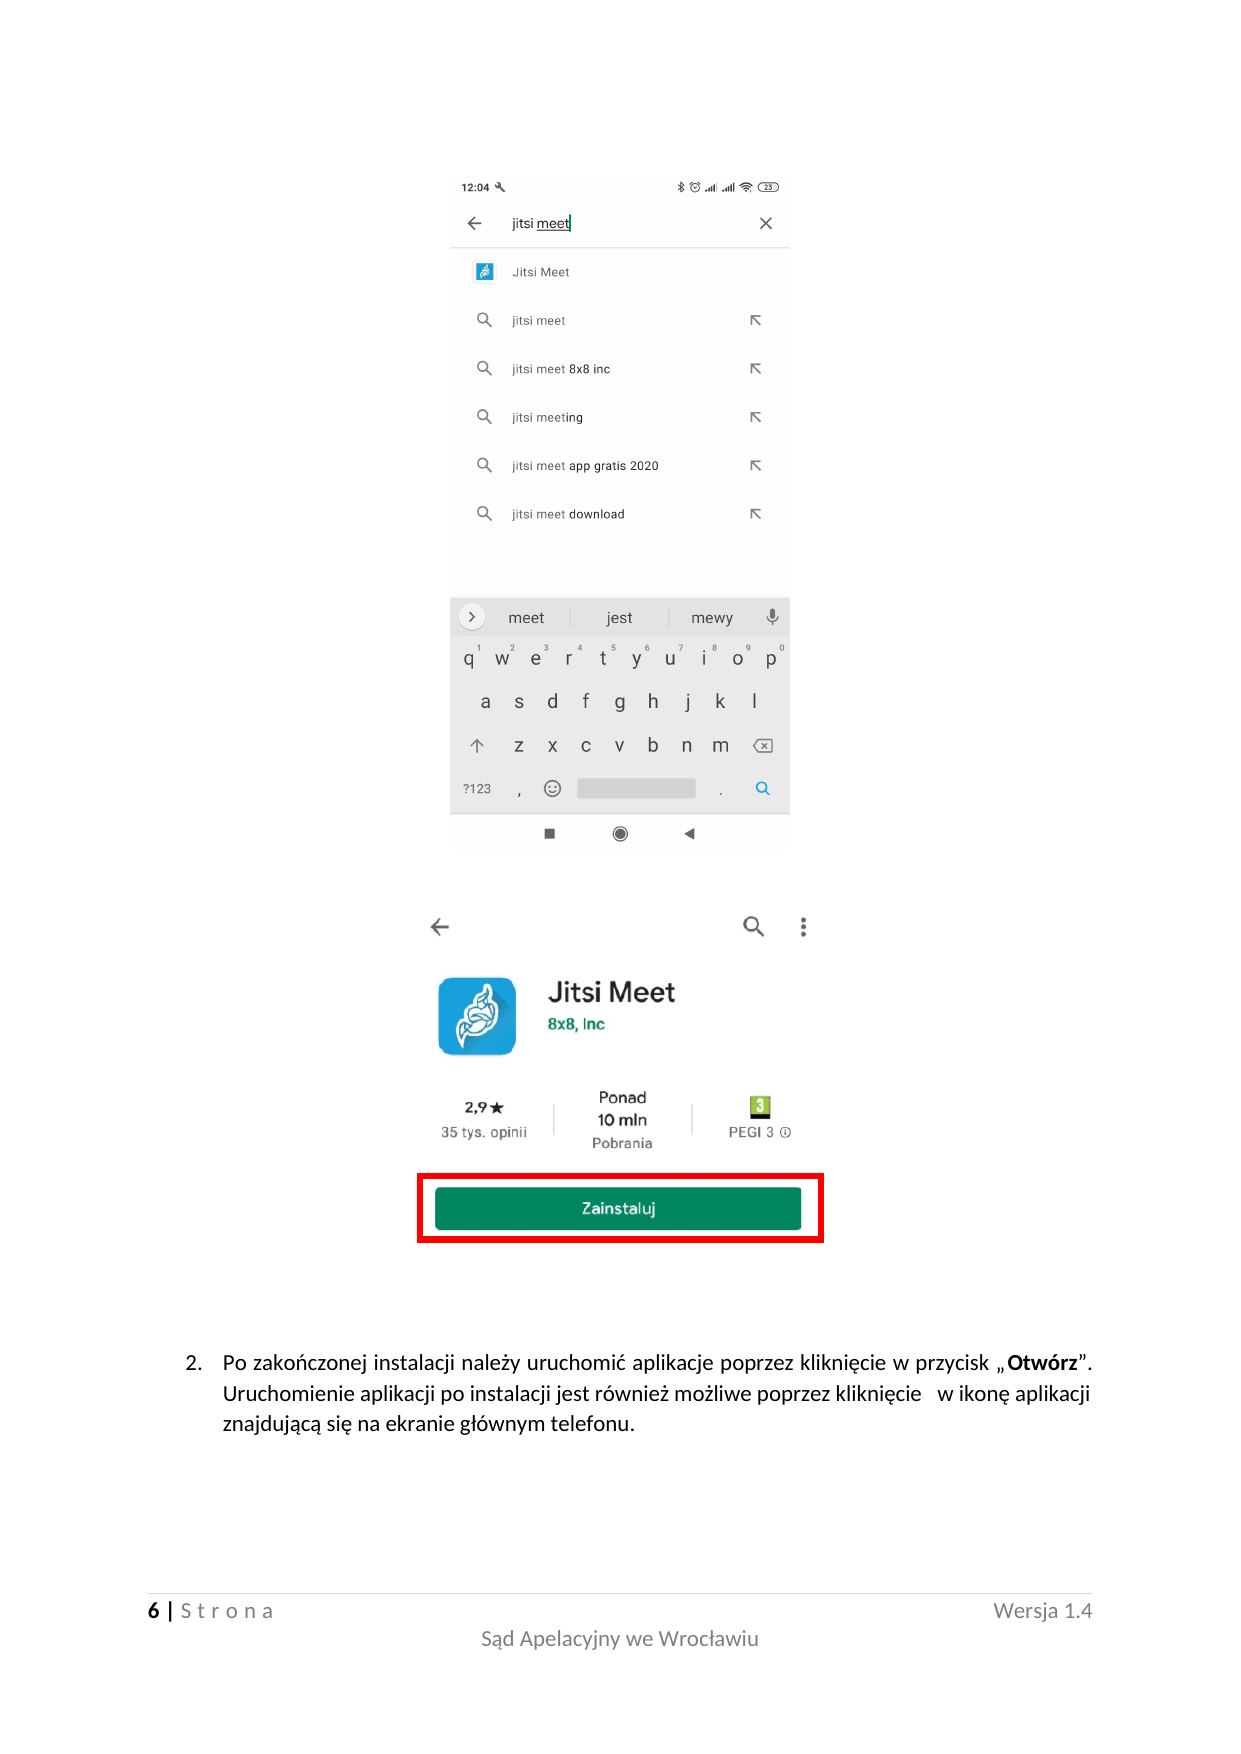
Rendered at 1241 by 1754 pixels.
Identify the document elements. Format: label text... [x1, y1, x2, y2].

picture [419, 910, 821, 1173]
picture [423, 1179, 818, 1236]
picture [450, 175, 790, 854]
list Po zakończonej instalacji należy uruchomić aplikacje poprzez kliknięcie w przycisk „Otwórz”. Uruchomienie aplikacji po instalacji jest również możliwe poprzez kliknięcie w ikonę aplikacji znajdującą się na ekranie głównym telefonu. [185, 1348, 1093, 1437]
